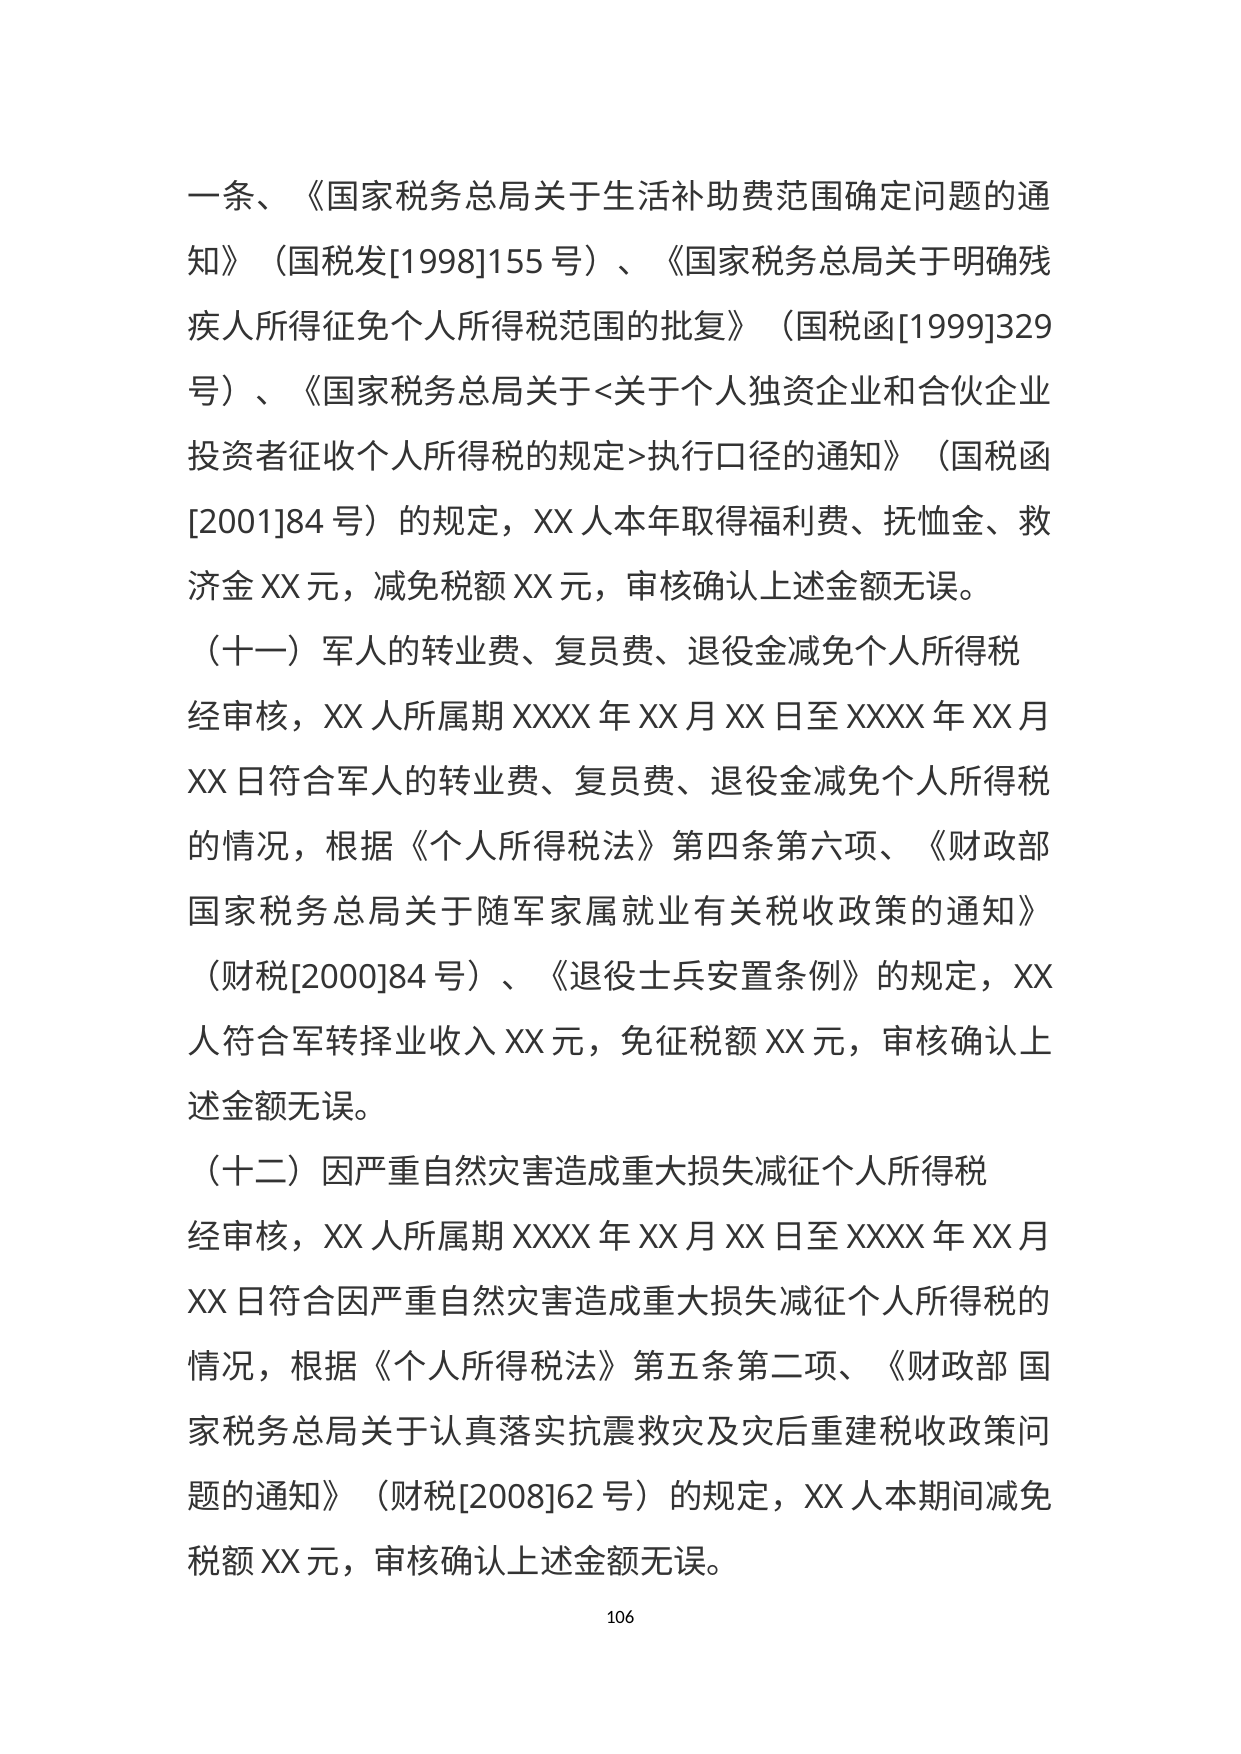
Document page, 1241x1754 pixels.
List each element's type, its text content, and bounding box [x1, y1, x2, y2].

text 经审核，XX人所属期XXXX年XX月XX日至XXXX年XX月XX日符合因严重自然灾害造成重大损失减征个人所得税的情况，根据《个人所得税法》第五条第二项、《财政部 国家税务总局关于认真落实抗震救灾及灾后重建税收政策问题的通知》（财税[2008]62号）的规定，XX人本期间减免税额XX元，审核确认上述金额无误。 [187, 1202, 1053, 1592]
text （十一）军人的转业费、复员费、退役金减免个人所得税 [187, 617, 1053, 682]
text 经审核，XX人所属期XXXX年XX月XX日至XXXX年XX月XX日符合军人的转业费、复员费、退役金减免个人所得税的情况，根据《个人所得税法》第四条第六项、《财政部 国家税务总局关于随军家属就业有关税收政策的通知》（财税[2000]84号）、《退役士兵安置条例》的规定，XX人符合军转择业收入XX元，免征税额XX元，审核确认上述金额无误。 [187, 682, 1053, 1137]
text （十二）因严重自然灾害造成重大损失减征个人所得税 [187, 1137, 1053, 1202]
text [187, 162, 1053, 617]
